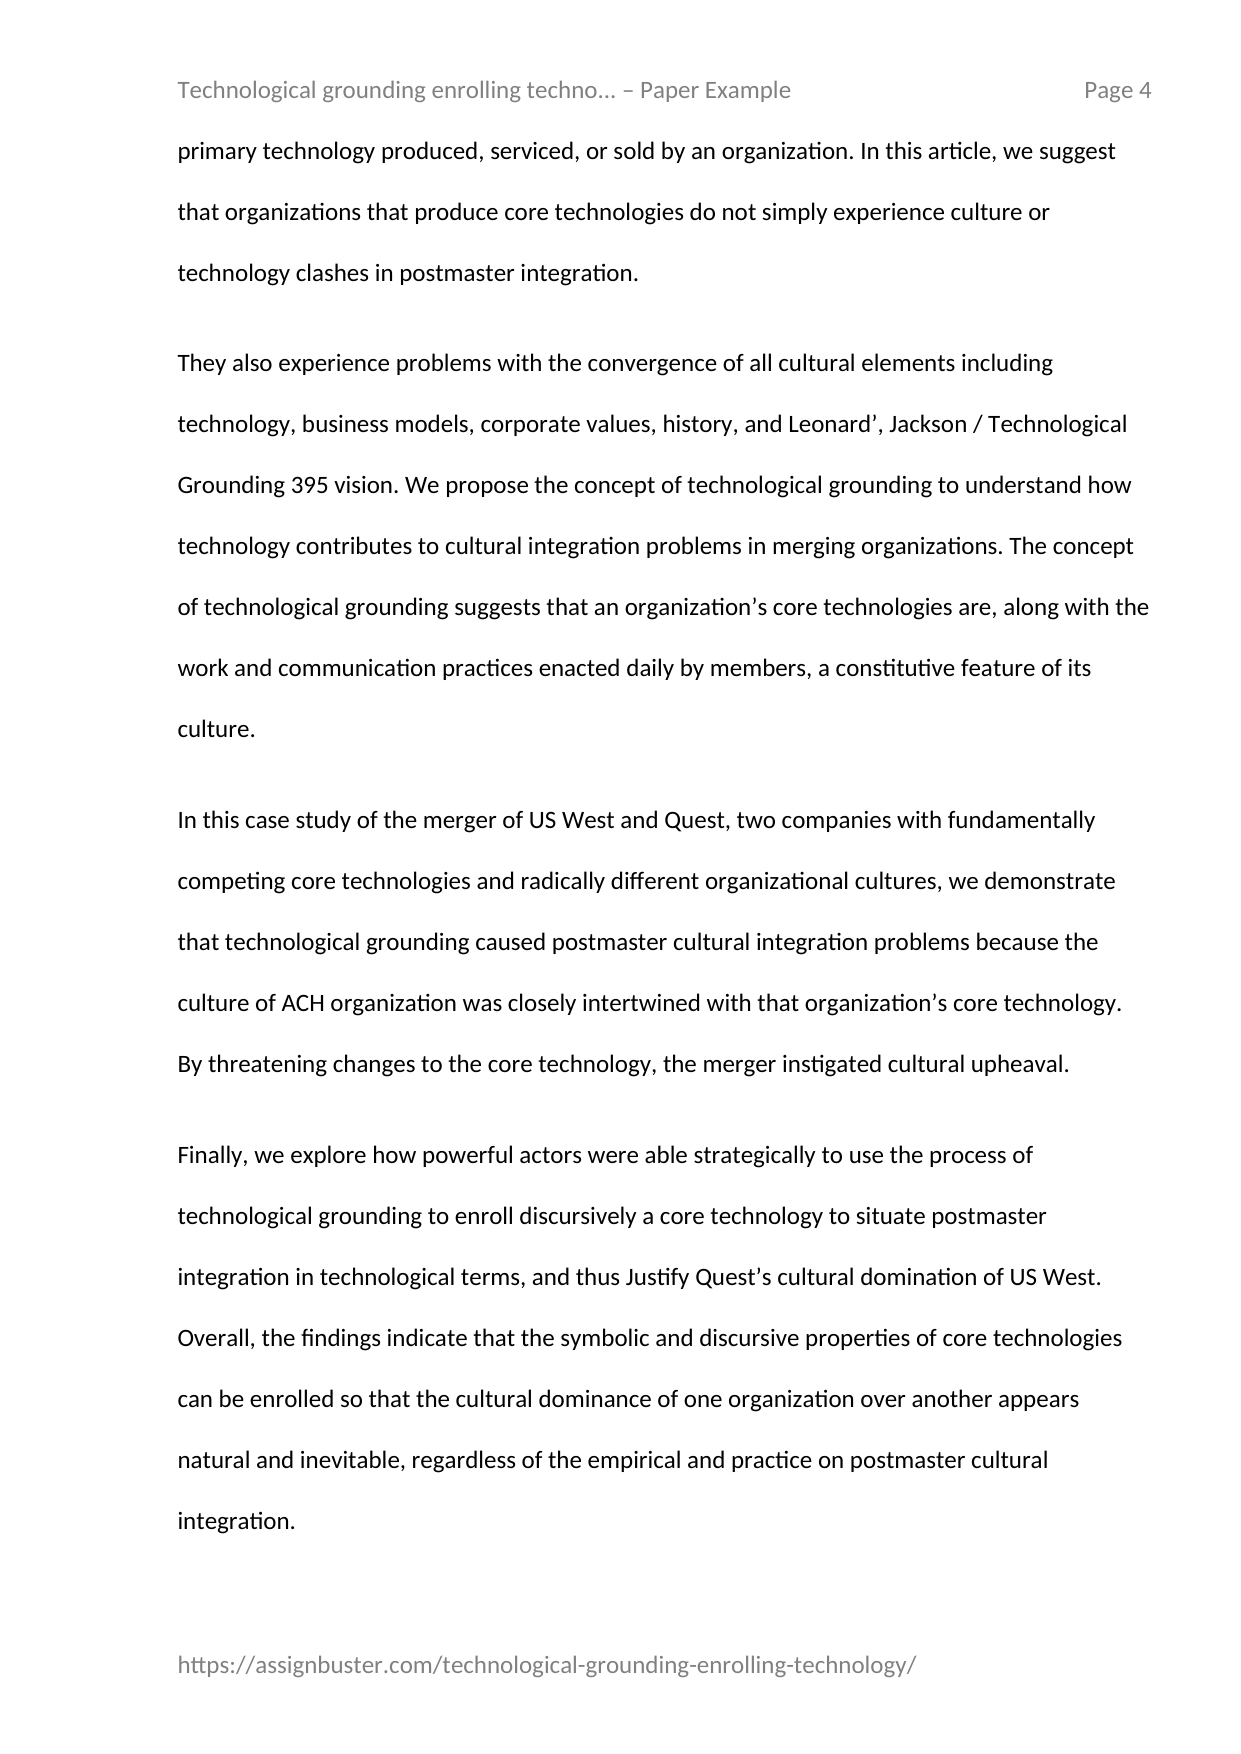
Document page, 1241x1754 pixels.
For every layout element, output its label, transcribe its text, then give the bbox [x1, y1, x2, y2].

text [177, 135, 1152, 287]
text Finally, we explore how powerful actors were able strategically to use the process of technological grounding to enroll discursively a core technology to situate postmaster integration in technological terms, and thus Justify Quest’s cultural domination of US West. Overall, the findings indicate that the symbolic and discursive properties of core technologies can be enrolled so that the cultural dominance of one organization over another appears natural and inevitable, regardless of the empirical and practice on postmaster cultural integration. [177, 1139, 1152, 1536]
text They also experience problems with the convergence of all cultural elements including technology, business models, corporate values, history, and Leonard’, Jackson / Technological Grounding 395 vision. We propose the concept of technological grounding to understand how technology contributes to cultural integration problems in merging organizations. The concept of technological grounding suggests that an organization’s core technologies are, along with the work and communication practices enacted daily by members, a constitutive feature of its culture. [177, 347, 1152, 744]
text In this case study of the merger of US West and Quest, two companies with fundamentally competing core technologies and radically different organizational cultures, we demonstrate that technological grounding caused postmaster cultural integration problems because the culture of ACH organization was closely intertwined with that organization’s core technology. By threatening changes to the core technology, the merger instigated cultural upheaval. [177, 804, 1152, 1079]
